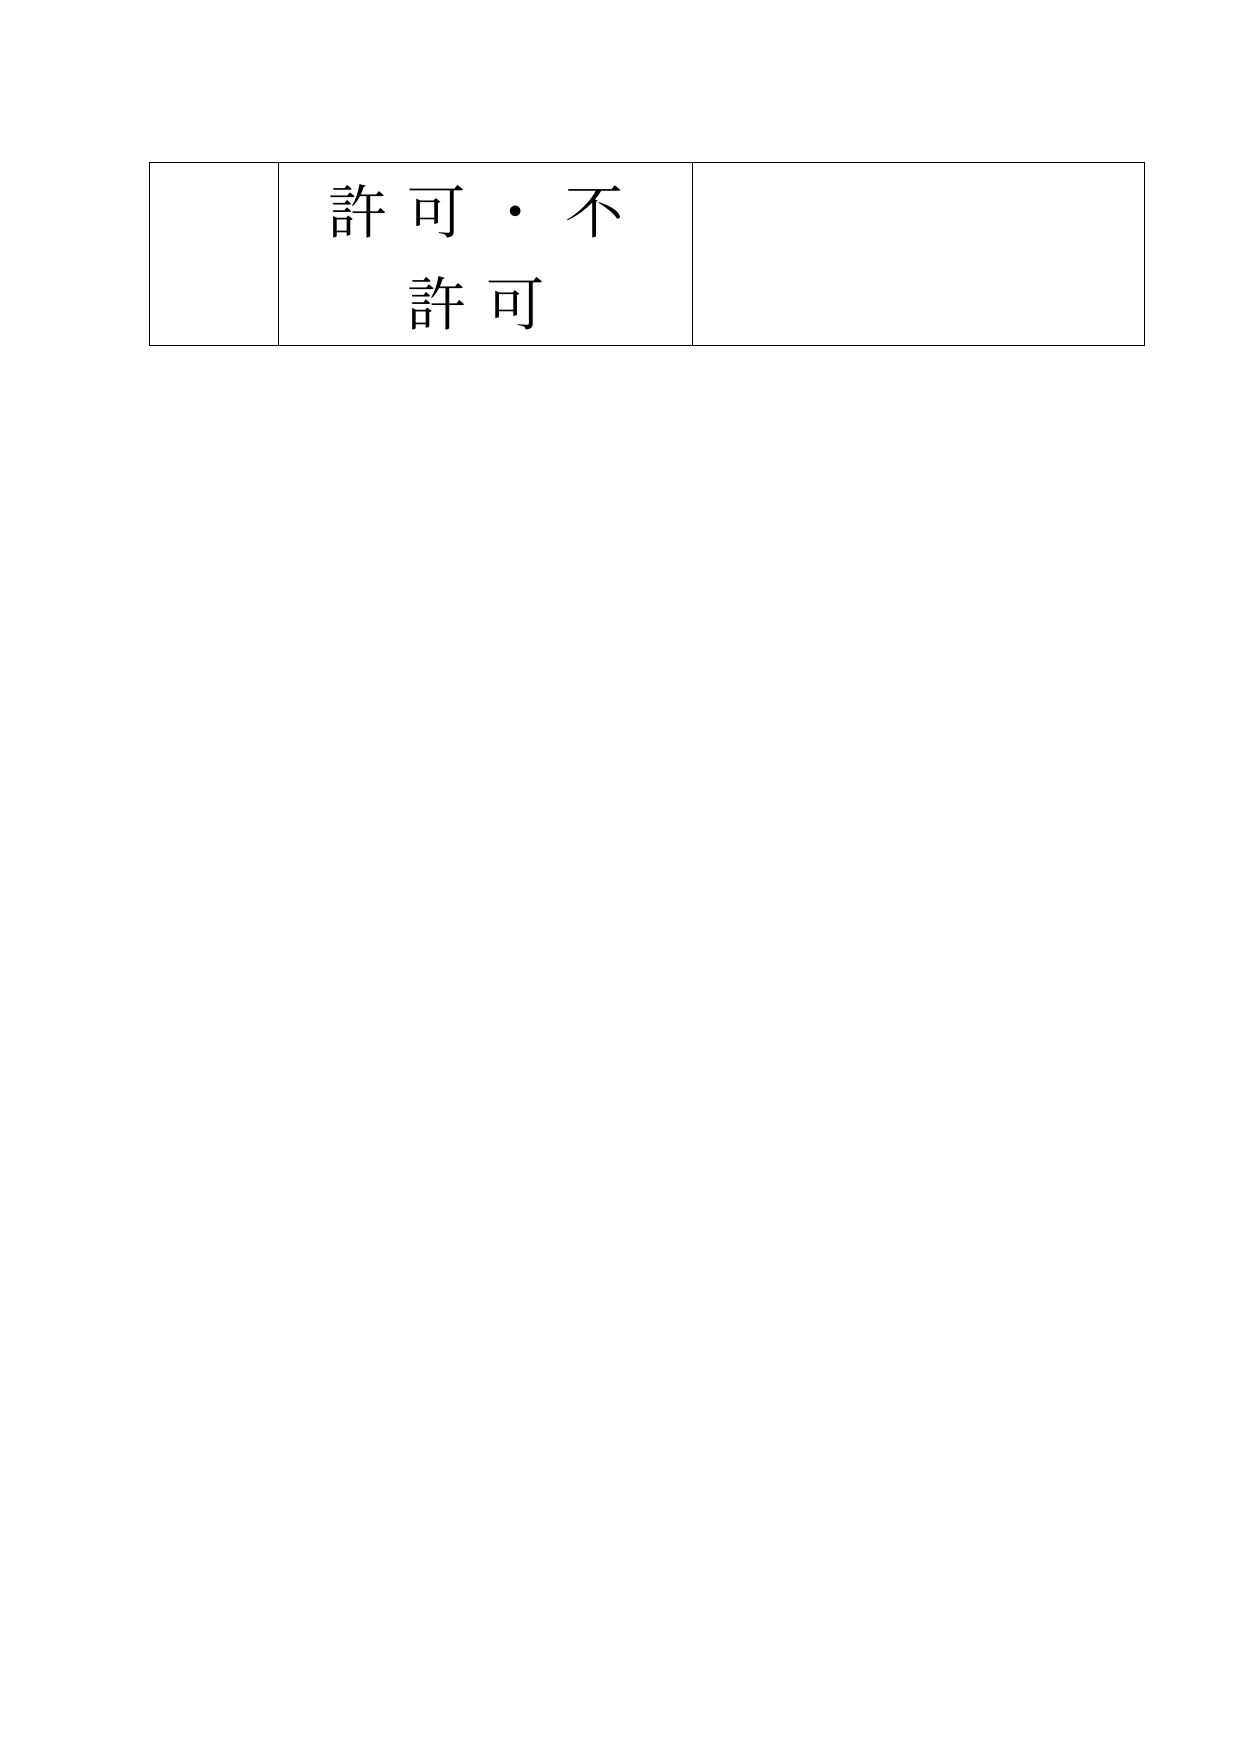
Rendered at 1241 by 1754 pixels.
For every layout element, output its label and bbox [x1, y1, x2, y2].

table_cell [150, 163, 278, 345]
